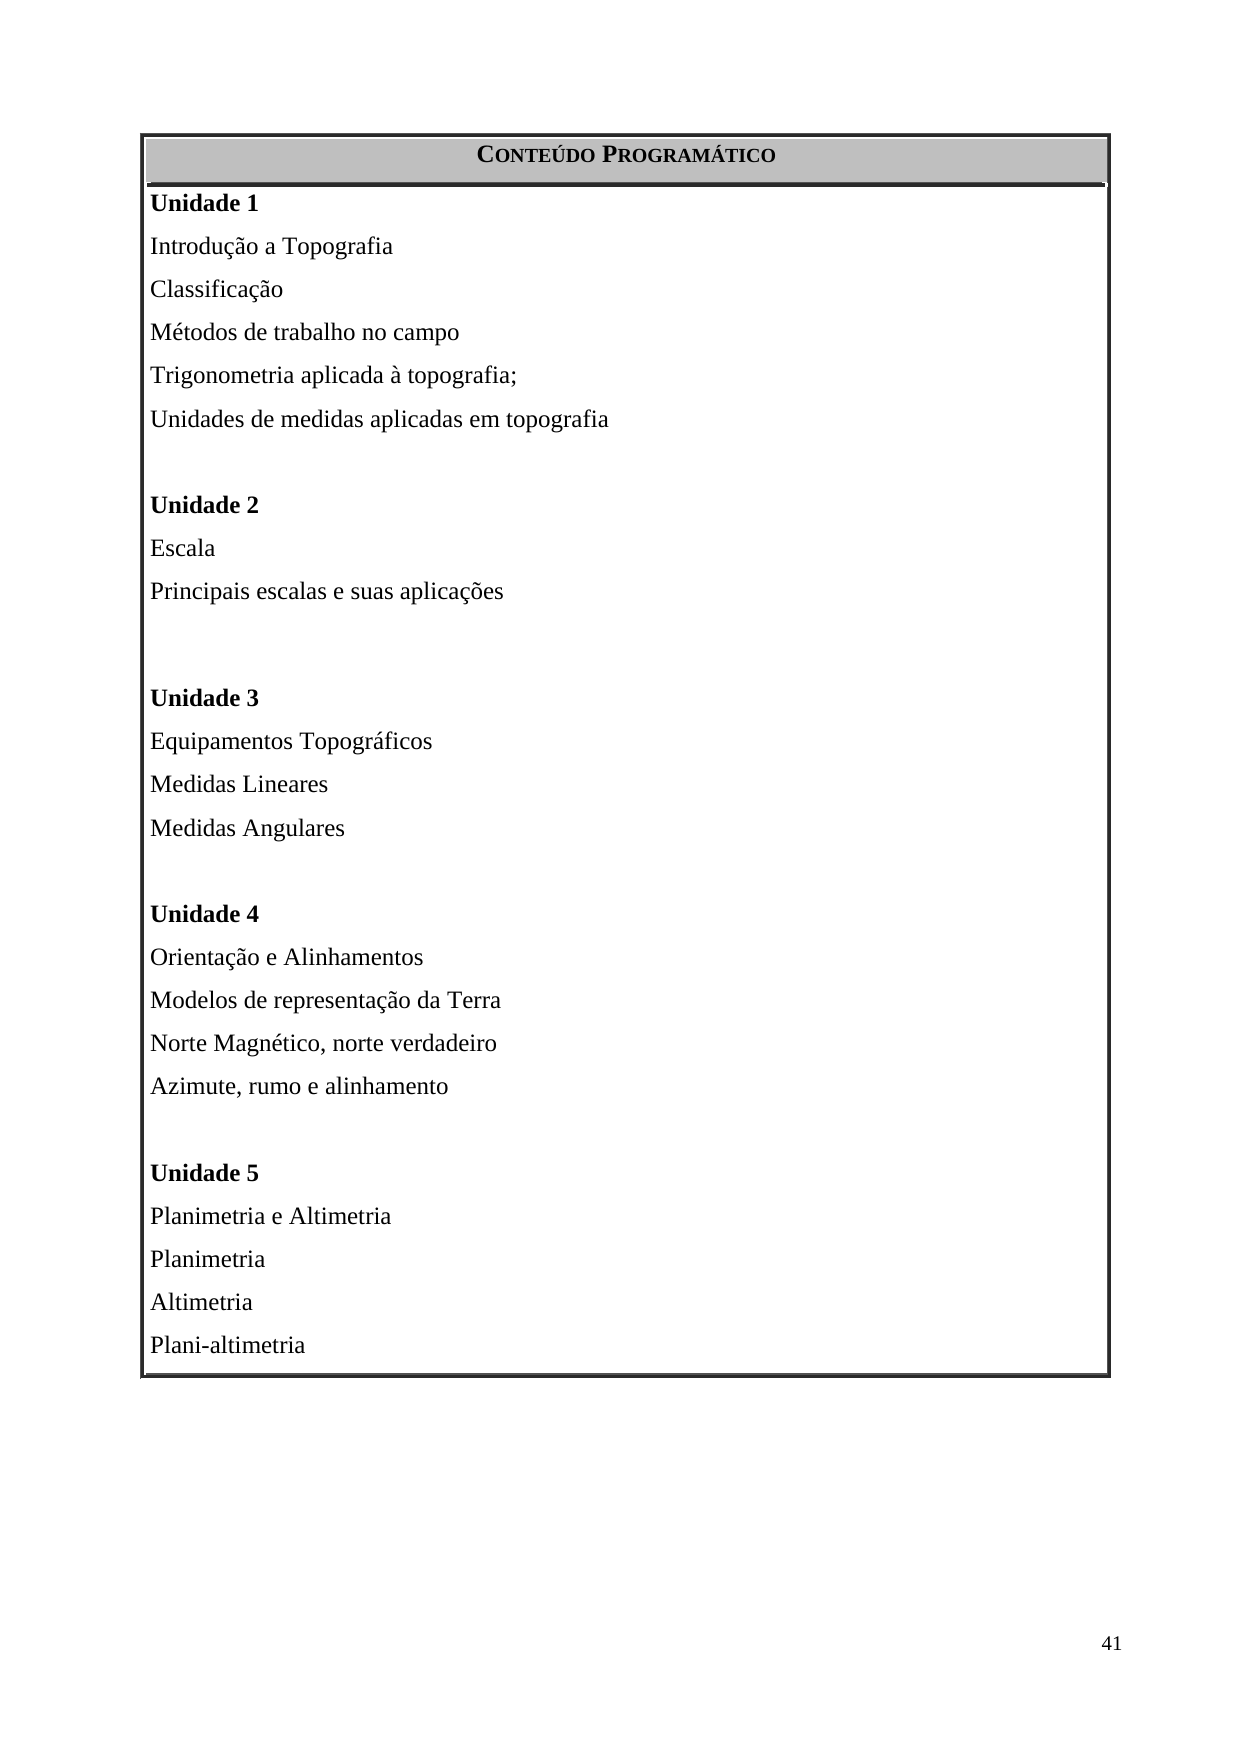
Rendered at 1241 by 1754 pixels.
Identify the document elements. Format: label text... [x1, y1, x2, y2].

table_header Conteúdo Programático [146, 139, 1107, 182]
table_cell Unidade 1 Introdução a Topografia Classificação Métodos de trabalho no campo Trigonometria aplicada à topografia; Unidades de medidas aplicadas em topografia Unidade 2 Escala Principais escalas e suas aplicações Unidade 3 Equipamentos Topográficos Medidas Lineares Medidas Angulares Unidade 4 Orientação e Alinhamentos Modelos de representação da Terra Norte Magnético, norte verdadeiro Azimute, rumo e alinhamento Unidade 5 Planimetria e Altimetria Planimetria Altimetria Plani-altimetria [144, 182, 1108, 1373]
